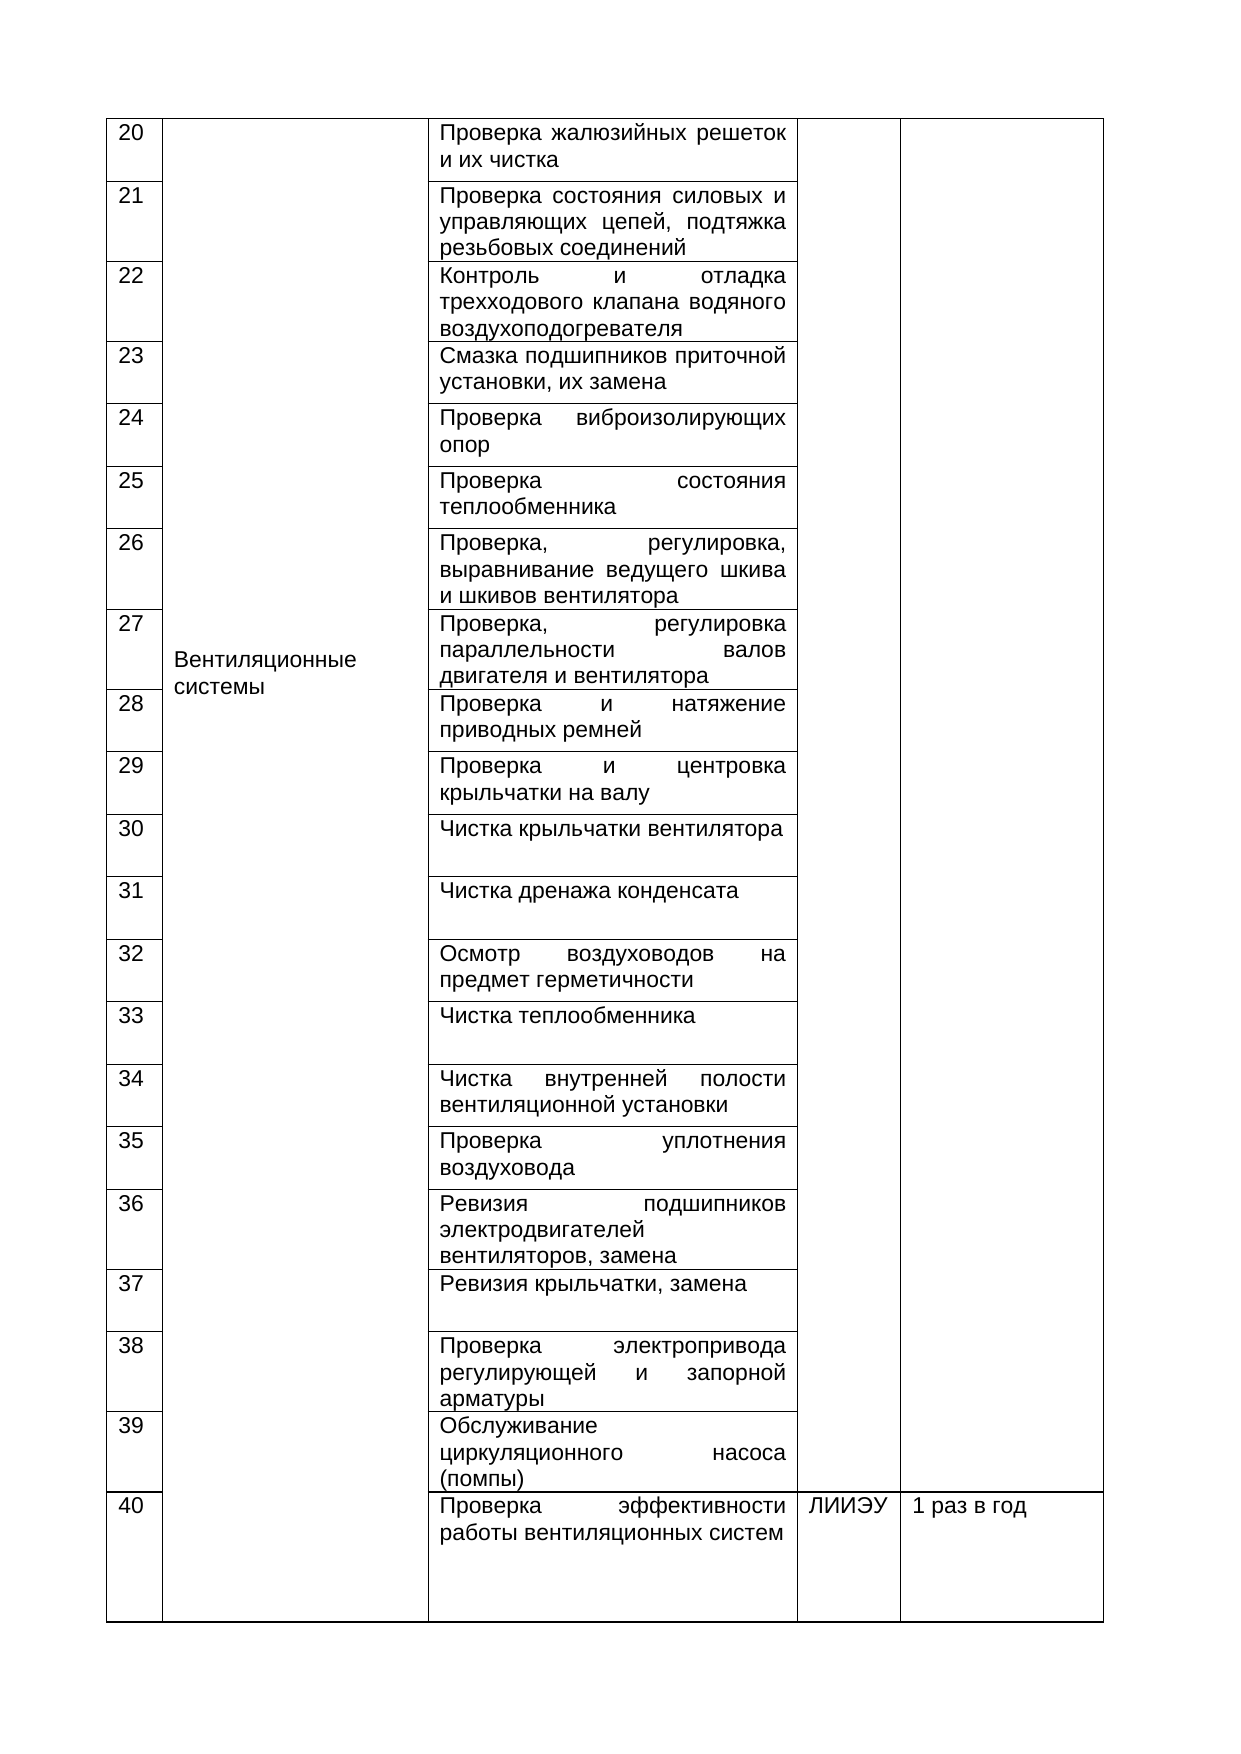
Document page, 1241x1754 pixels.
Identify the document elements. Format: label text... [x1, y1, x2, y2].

table_cell Проверка и центровка крыльчатки на валу [429, 752, 797, 813]
table_cell Смазка подшипников приточной установки, их замена [429, 342, 797, 403]
table_cell 1 раз в год [901, 1493, 1103, 1621]
table_cell 23 [107, 342, 162, 403]
table_cell ЛИИЭУ [798, 1493, 900, 1621]
table_cell Обслуживание циркуляционного насоса (помпы) [429, 1412, 797, 1491]
table_cell 20 [107, 119, 162, 181]
table_cell Проверка состояния силовых и управляющих цепей, подтяжка резьбовых соединений [429, 182, 797, 261]
table_cell Проверка жалюзийных решеток и их чистка [429, 119, 797, 181]
table_cell Чистка крыльчатки вентилятора [429, 815, 797, 876]
table_cell 36 [107, 1190, 162, 1269]
table_cell Чистка дренажа конденсата [429, 877, 797, 938]
table_cell Контроль и отладка трехходового клапана водяного воздухоподогревателя [429, 262, 797, 341]
table_cell 24 [107, 404, 162, 466]
table_cell Проверка эффективности работы вентиляционных систем [429, 1493, 797, 1621]
table_cell 38 [107, 1332, 162, 1411]
table_cell Ревизия подшипников электродвигателей вентиляторов, замена [429, 1190, 797, 1269]
table_cell Проверка виброизолирующих опор [429, 404, 797, 466]
table_cell 22 [107, 262, 162, 341]
table_cell 34 [107, 1065, 162, 1126]
table_cell 29 [107, 752, 162, 813]
table_cell Проверка уплотнения воздуховода [429, 1127, 797, 1188]
table_cell 39 [107, 1412, 162, 1491]
table_cell Проверка электропривода регулирующей и запорной арматуры [429, 1332, 797, 1411]
table_cell 37 [107, 1270, 162, 1331]
table_cell 25 [107, 467, 162, 528]
table_cell Проверка, регулировка параллельности валов двигателя и вентилятора [429, 610, 797, 688]
table_cell Проверка, регулировка, выравнивание ведущего шкива и шкивов вентилятора [429, 529, 797, 608]
table_cell 33 [107, 1002, 162, 1063]
table_cell Проверка состояния теплообменника [429, 467, 797, 528]
table_cell 35 [107, 1127, 162, 1188]
table_cell 26 [107, 529, 162, 608]
table_cell Ревизия крыльчатки, замена [429, 1270, 797, 1331]
table_cell 40 [107, 1493, 162, 1621]
table_cell 21 [107, 182, 162, 261]
table_cell Чистка внутренней полости вентиляционной установки [429, 1065, 797, 1126]
table_cell 28 [107, 690, 162, 751]
table_cell 31 [107, 877, 162, 938]
table_cell Осмотр воздуховодов на предмет герметичности [429, 940, 797, 1001]
table_cell 32 [107, 940, 162, 1001]
table_cell Чистка теплообменника [429, 1002, 797, 1063]
table_cell Проверка и натяжение приводных ремней [429, 690, 797, 751]
table_cell 30 [107, 815, 162, 876]
table_cell 27 [107, 610, 162, 688]
